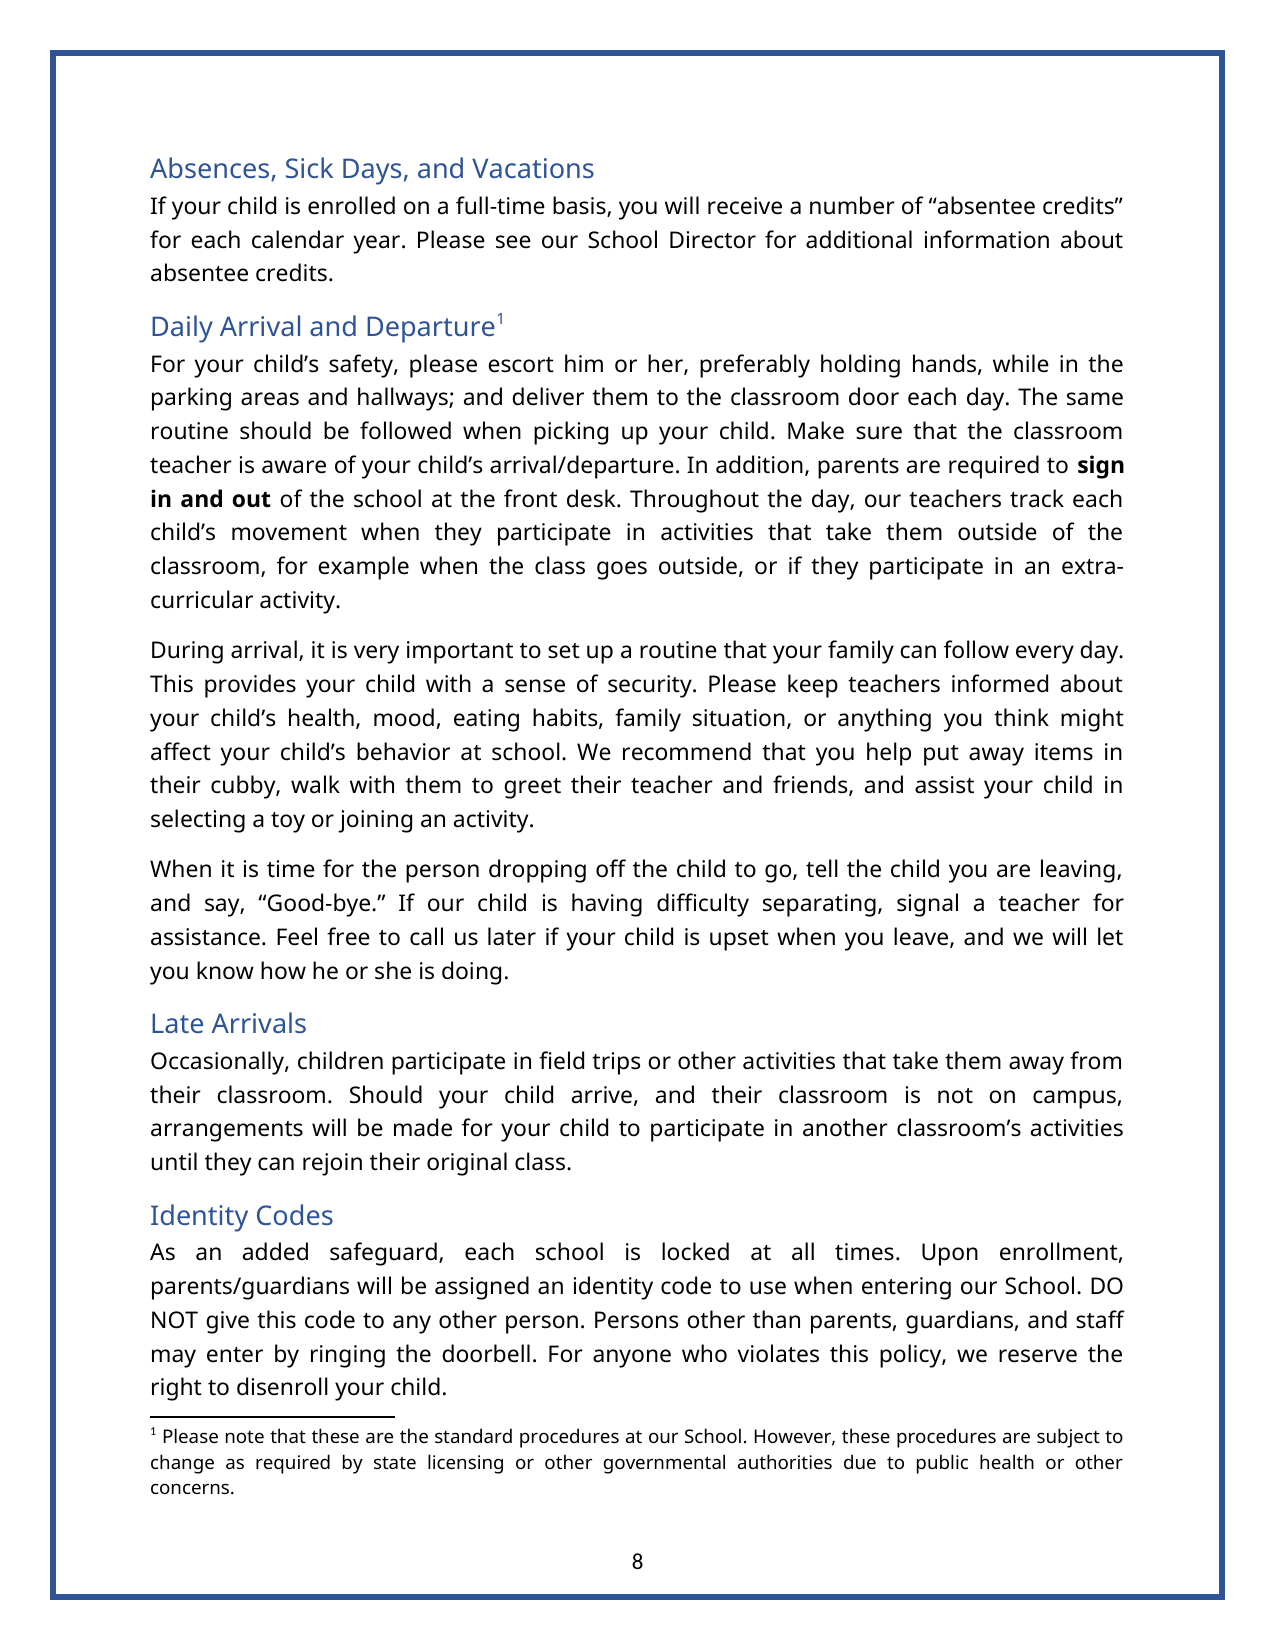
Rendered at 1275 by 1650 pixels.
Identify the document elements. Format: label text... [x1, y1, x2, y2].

subtitle Identity Codes [150, 1196, 1125, 1233]
text When it is time for the person dropping off the child to go, tell the child you are leaving, and say, “Good-bye.” If our child is having difficulty separating, signal a teacher for assistance. Feel free to call us later if your child is upset when you leave, and we will let you know how he or she is doing. [150, 853, 1125, 986]
text During arrival, it is very important to set up a routine that your family can follow every day. This provides your child with a sense of security. Please keep teachers informed about your child’s health, mood, eating habits, family situation, or anything you think might affect your child’s behavior at school. We recommend that you help put away items in their cubby, walk with them to greet their teacher and friends, and assist your child in selecting a toy or joining an activity. [150, 634, 1125, 834]
text For your child’s safety, please escort him or her, preferably holding hands, while in the parking areas and hallways; and deliver them to the classroom door each day. The same routine should be followed when picking up your child. Make sure that the classroom teacher is aware of your child’s arrival/departure. In addition, parents are required to sign in and out of the school at the front desk. Throughout the day, our teachers track each child’s movement when they participate in activities that take them outside of the classroom, for example when the class goes outside, or if they participate in an extra-curricular activity. [150, 347, 1125, 615]
text If your child is enrolled on a full-time basis, you will receive a number of “absentee credits” for each calendar year. Please see our School Director for additional information about absentee credits. [150, 190, 1125, 288]
subtitle Absences, Sick Days, and Vacations [150, 150, 1125, 187]
text As an added safeguard, each school is locked at all times. Upon enrollment, parents/guardians will be assigned an identity code to use when entering our School. DO NOT give this code to any other person. Persons other than parents, guardians, and staff may enter by ringing the doorbell. For anyone who violates this policy, we reserve the right to disenroll your child. [150, 1236, 1125, 1402]
subtitle Late Arrivals [150, 1005, 1125, 1042]
text Occasionally, children participate in field trips or other activities that take them away from their classroom. Should your child arrive, and their classroom is not on campus, arrangements will be made for your child to participate in another classroom’s activities until they can rejoin their original class. [150, 1045, 1125, 1177]
subtitle Daily Arrival and Departure [150, 308, 1125, 344]
